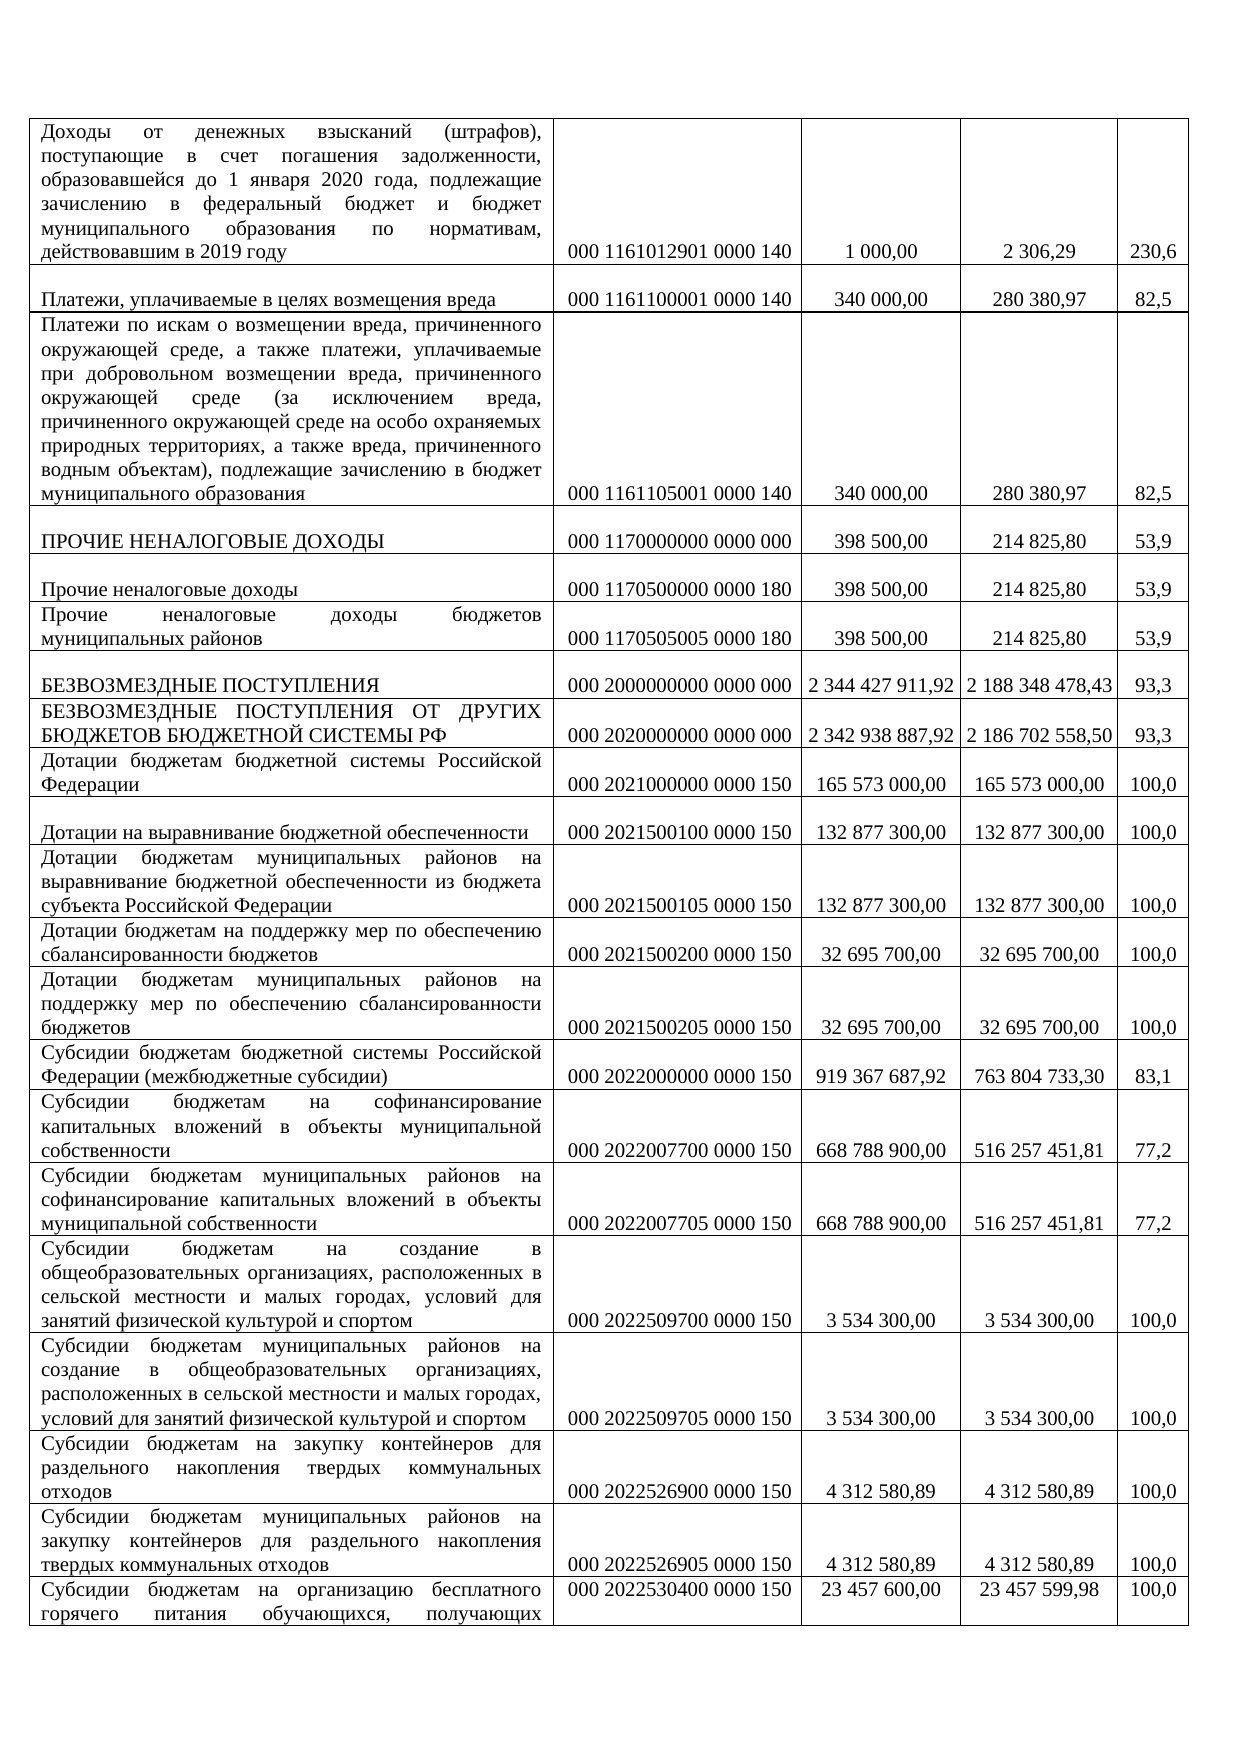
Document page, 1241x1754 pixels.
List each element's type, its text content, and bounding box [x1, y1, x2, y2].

table_cell 000 2022526905 0000 150 [554, 1504, 801, 1576]
table_cell 77,2 [1118, 1163, 1188, 1235]
table_cell 3 534 300,00 [961, 1236, 1117, 1332]
table_cell 32 695 700,00 [961, 918, 1117, 966]
table_cell 919 367 687,92 [802, 1040, 960, 1088]
table_cell Дотации на выравнивание бюджетной обеспеченности [30, 797, 553, 844]
table_cell 000 2022007705 0000 150 [554, 1163, 801, 1235]
table_cell 000 2020000000 0000 000 [554, 699, 801, 747]
table_cell Субсидии бюджетам на закупку контейнеров для раздельного накопления твердых коммунальных отходов [30, 1431, 553, 1503]
table_cell 214 825,80 [961, 602, 1117, 650]
table_cell Дотации бюджетам муниципальных районов на выравнивание бюджетной обеспеченности из бюджета субъекта Российской Федерации [30, 845, 553, 917]
table_cell 398 500,00 [802, 506, 960, 553]
table_cell 32 695 700,00 [961, 967, 1117, 1039]
table_cell 32 695 700,00 [802, 918, 960, 966]
table_cell 93,3 [1118, 699, 1188, 747]
table_cell 668 788 900,00 [802, 1163, 960, 1235]
table_cell Дотации бюджетам на поддержку мер по обеспечению сбалансированности бюджетов [30, 918, 553, 966]
table_cell 93,3 [1118, 651, 1188, 697]
table_cell Прочие неналоговые доходы бюджетов муниципальных районов [30, 602, 553, 650]
table_cell 000 2022509705 0000 150 [554, 1333, 801, 1429]
table_cell 53,9 [1118, 554, 1188, 601]
table_cell 100,0 [1118, 918, 1188, 966]
table_cell 000 1170000000 0000 000 [554, 506, 801, 553]
table_cell 4 312 580,89 [802, 1431, 960, 1503]
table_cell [30, 1577, 553, 1625]
table_cell 340 000,00 [802, 265, 960, 311]
table_cell 3 534 300,00 [802, 1333, 960, 1429]
table_cell 230,6 [1118, 119, 1188, 263]
table_cell 100,0 [1118, 845, 1188, 917]
table_cell 668 788 900,00 [802, 1090, 960, 1162]
table_cell Субсидии бюджетам на софинансирование капитальных вложений в объекты муниципальной собственности [30, 1090, 553, 1162]
table_cell 100,0 [1118, 797, 1188, 844]
table_cell 4 312 580,89 [961, 1431, 1117, 1503]
table_cell 398 500,00 [802, 554, 960, 601]
table_cell 000 2021500200 0000 150 [554, 918, 801, 966]
table_cell 763 804 733,30 [961, 1040, 1117, 1088]
table_cell 1 000,00 [802, 119, 960, 263]
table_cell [554, 1577, 801, 1625]
table_cell 100,0 [1118, 967, 1188, 1039]
table_cell Доходы от денежных взысканий (штрафов), поступающие в счет погашения задолженности, образовавшейся до 1 января 2020 года, подлежащие зачислению в федеральный бюджет и бюджет муниципального образования по нормативам, действовавшим в 2019 году [30, 119, 553, 263]
table_cell 2 344 427 911,92 [802, 651, 960, 697]
table_cell 000 1170500000 0000 180 [554, 554, 801, 601]
table_cell 000 2000000000 0000 000 [554, 651, 801, 697]
table_cell 280 380,97 [961, 265, 1117, 311]
table_cell 2 342 938 887,92 [802, 699, 960, 747]
table_cell 280 380,97 [961, 313, 1117, 505]
table_cell Платежи по искам о возмещении вреда, причиненного окружающей среде, а также платежи, уплачиваемые при добровольном возмещении вреда, причиненного окружающей среде (за исключением вреда, причиненного окружающей среде на особо охраняемых природных территориях, а также вреда, причиненного водным объектам), подлежащие зачислению в бюджет муниципального образования [30, 313, 553, 505]
table_cell Субсидии бюджетам бюджетной системы Российской Федерации (межбюджетные субсидии) [30, 1040, 553, 1088]
table_cell 32 695 700,00 [802, 967, 960, 1039]
table_cell 100,0 [1118, 1431, 1188, 1503]
table_cell Субсидии бюджетам муниципальных районов на софинансирование капитальных вложений в объекты муниципальной собственности [30, 1163, 553, 1235]
table_cell 516 257 451,81 [961, 1090, 1117, 1162]
table_cell ПРОЧИЕ НЕНАЛОГОВЫЕ ДОХОДЫ [30, 506, 553, 553]
table_cell 100,0 [1118, 1236, 1188, 1332]
table_cell Прочие неналоговые доходы [30, 554, 553, 601]
table_cell 2 186 702 558,50 [961, 699, 1117, 747]
table_cell 100,0 [1118, 748, 1188, 796]
table_cell 340 000,00 [802, 313, 960, 505]
table_cell 3 534 300,00 [961, 1333, 1117, 1429]
table_cell Дотации бюджетам муниципальных районов на поддержку мер по обеспечению сбалансированности бюджетов [30, 967, 553, 1039]
table_cell 3 534 300,00 [802, 1236, 960, 1332]
table_cell 398 500,00 [802, 602, 960, 650]
table_cell 000 1170505005 0000 180 [554, 602, 801, 650]
table_cell 132 877 300,00 [961, 845, 1117, 917]
table_cell Субсидии бюджетам на создание в общеобразовательных организациях, расположенных в сельской местности и малых городах, условий для занятий физической культурой и спортом [30, 1236, 553, 1332]
table_cell БЕЗВОЗМЕЗДНЫЕ ПОСТУПЛЕНИЯ [30, 651, 553, 697]
table_cell 000 1161100001 0000 140 [554, 265, 801, 311]
table_cell 165 573 000,00 [802, 748, 960, 796]
table_cell Дотации бюджетам бюджетной системы Российской Федерации [30, 748, 553, 796]
table_cell 214 825,80 [961, 554, 1117, 601]
table_cell 000 2021500105 0000 150 [554, 845, 801, 917]
table_cell 100,0 [1118, 1333, 1188, 1429]
table_cell 83,1 [1118, 1040, 1188, 1088]
table_cell 000 1161012901 0000 140 [554, 119, 801, 263]
table_cell 214 825,80 [961, 506, 1117, 553]
table_cell 000 1161105001 0000 140 [554, 313, 801, 505]
table_cell БЕЗВОЗМЕЗДНЫЕ ПОСТУПЛЕНИЯ ОТ ДРУГИХ БЮДЖЕТОВ БЮДЖЕТНОЙ СИСТЕМЫ РФ [30, 699, 553, 747]
table_cell Субсидии бюджетам муниципальных районов на закупку контейнеров для раздельного накопления твердых коммунальных отходов [30, 1504, 553, 1576]
table_cell 516 257 451,81 [961, 1163, 1117, 1235]
table_cell 77,2 [1118, 1090, 1188, 1162]
table_cell Субсидии бюджетам муниципальных районов на создание в общеобразовательных организациях, расположенных в сельской местности и малых городах, условий для занятий физической культурой и спортом [30, 1333, 553, 1429]
table_cell Платежи, уплачиваемые в целях возмещения вреда [30, 265, 553, 311]
table_cell 000 2021500205 0000 150 [554, 967, 801, 1039]
table_cell 53,9 [1118, 506, 1188, 553]
table_cell 100,0 [1118, 1504, 1188, 1576]
table_cell 2 306,29 [961, 119, 1117, 263]
table_cell 132 877 300,00 [802, 845, 960, 917]
table_cell 82,5 [1118, 265, 1188, 311]
table_cell 000 2022007700 0000 150 [554, 1090, 801, 1162]
table_cell 000 2021500100 0000 150 [554, 797, 801, 844]
table_cell 4 312 580,89 [961, 1504, 1117, 1576]
table_cell 132 877 300,00 [961, 797, 1117, 844]
table_cell 4 312 580,89 [802, 1504, 960, 1576]
table_cell 000 2022000000 0000 150 [554, 1040, 801, 1088]
table_cell 132 877 300,00 [802, 797, 960, 844]
table_cell 2 188 348 478,43 [961, 651, 1117, 697]
table_cell 100,0 [1118, 1577, 1188, 1625]
table_cell 000 2022526900 0000 150 [554, 1431, 801, 1503]
table_cell 000 2021000000 0000 150 [554, 748, 801, 796]
table_cell 82,5 [1118, 313, 1188, 505]
table_cell 53,9 [1118, 602, 1188, 650]
table_cell 23 457 600,00 [802, 1577, 960, 1625]
table_cell 23 457 599,98 [961, 1577, 1117, 1625]
table_cell 000 2022509700 0000 150 [554, 1236, 801, 1332]
table_cell 165 573 000,00 [961, 748, 1117, 796]
